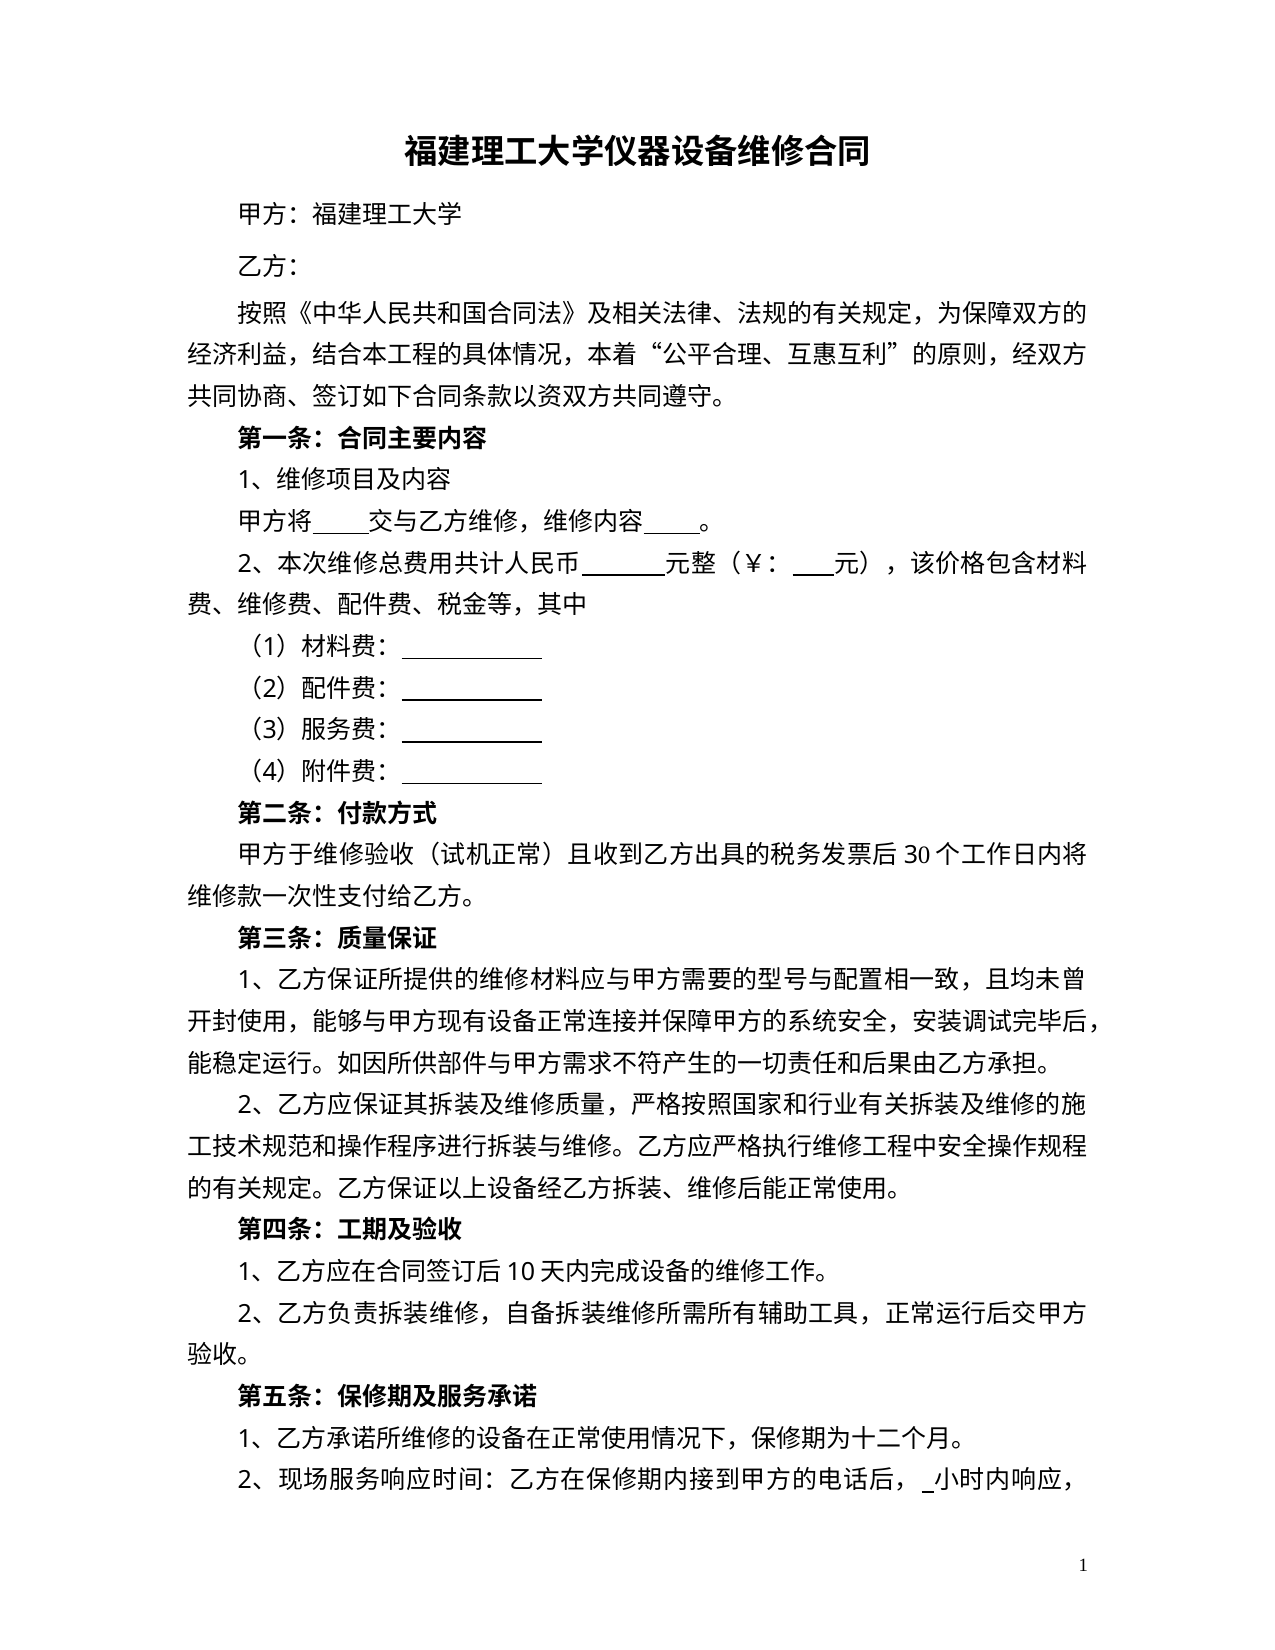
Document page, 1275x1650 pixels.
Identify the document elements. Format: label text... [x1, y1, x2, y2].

text 福建理工大学仪器设备维修合同 [187, 131, 1088, 172]
text 1、乙方保证所提供的维修材料应与甲方需要的型号与配置相一致，且均未曾开封使用，能够与甲方现有设备正常连接并保障甲方的系统安全，安装调试完毕后，能稳定运行。如因所供部件与甲方需求不符产生的一切责任和后果由乙方承担。 [187, 956, 1088, 1081]
text 第五条：保修期及服务承诺 [187, 1372, 1088, 1414]
text 第三条：质量保证 [187, 914, 1088, 956]
text 第四条：工期及验收 [187, 1206, 1088, 1247]
text 按照《中华人民共和国合同法》及相关法律、法规的有关规定，为保障双方的经济利益，结合本工程的具体情况，本着“公平合理、互惠互利”的原则，经双方共同协商、签订如下合同条款以资双方共同遵守。 [187, 289, 1088, 414]
text 甲方：福建理工大学 [187, 190, 1088, 232]
text 乙方： [187, 242, 1088, 284]
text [187, 1456, 1088, 1497]
text 2、乙方应保证其拆装及维修质量，严格按照国家和行业有关拆装及维修的施工技术规范和操作程序进行拆装与维修。乙方应严格执行维修工程中安全操作规程的有关规定。乙方保证以上设备经乙方拆装、维修后能正常使用。 [187, 1081, 1088, 1206]
text 甲方将 交与乙方维修，维修内容 。 [187, 497, 1088, 539]
text 1、维修项目及内容 [187, 456, 1088, 497]
text （3）服务费： [187, 706, 1088, 747]
text （4）附件费： [187, 747, 1088, 789]
text （1）材料费： [187, 622, 1088, 664]
text 1、乙方承诺所维修的设备在正常使用情况下，保修期为十二个月。 [187, 1414, 1088, 1456]
text （2）配件费： [187, 664, 1088, 706]
text 第二条：付款方式 [187, 789, 1088, 831]
text 甲方于维修验收（试机正常）且收到乙方出具的税务发票后30个工作日内将维修款一次性支付给乙方。 [187, 831, 1088, 914]
text 2、乙方负责拆装维修，自备拆装维修所需所有辅助工具，正常运行后交甲方验收。 [187, 1289, 1088, 1372]
text 1、乙方应在合同签订后10天内完成设备的维修工作。 [187, 1247, 1088, 1289]
text 第一条：合同主要内容 [187, 414, 1088, 456]
text 2、本次维修总费用共计人民币 元整（￥： 元），该价格包含材料费、维修费、配件费、税金等，其中 [187, 539, 1088, 622]
